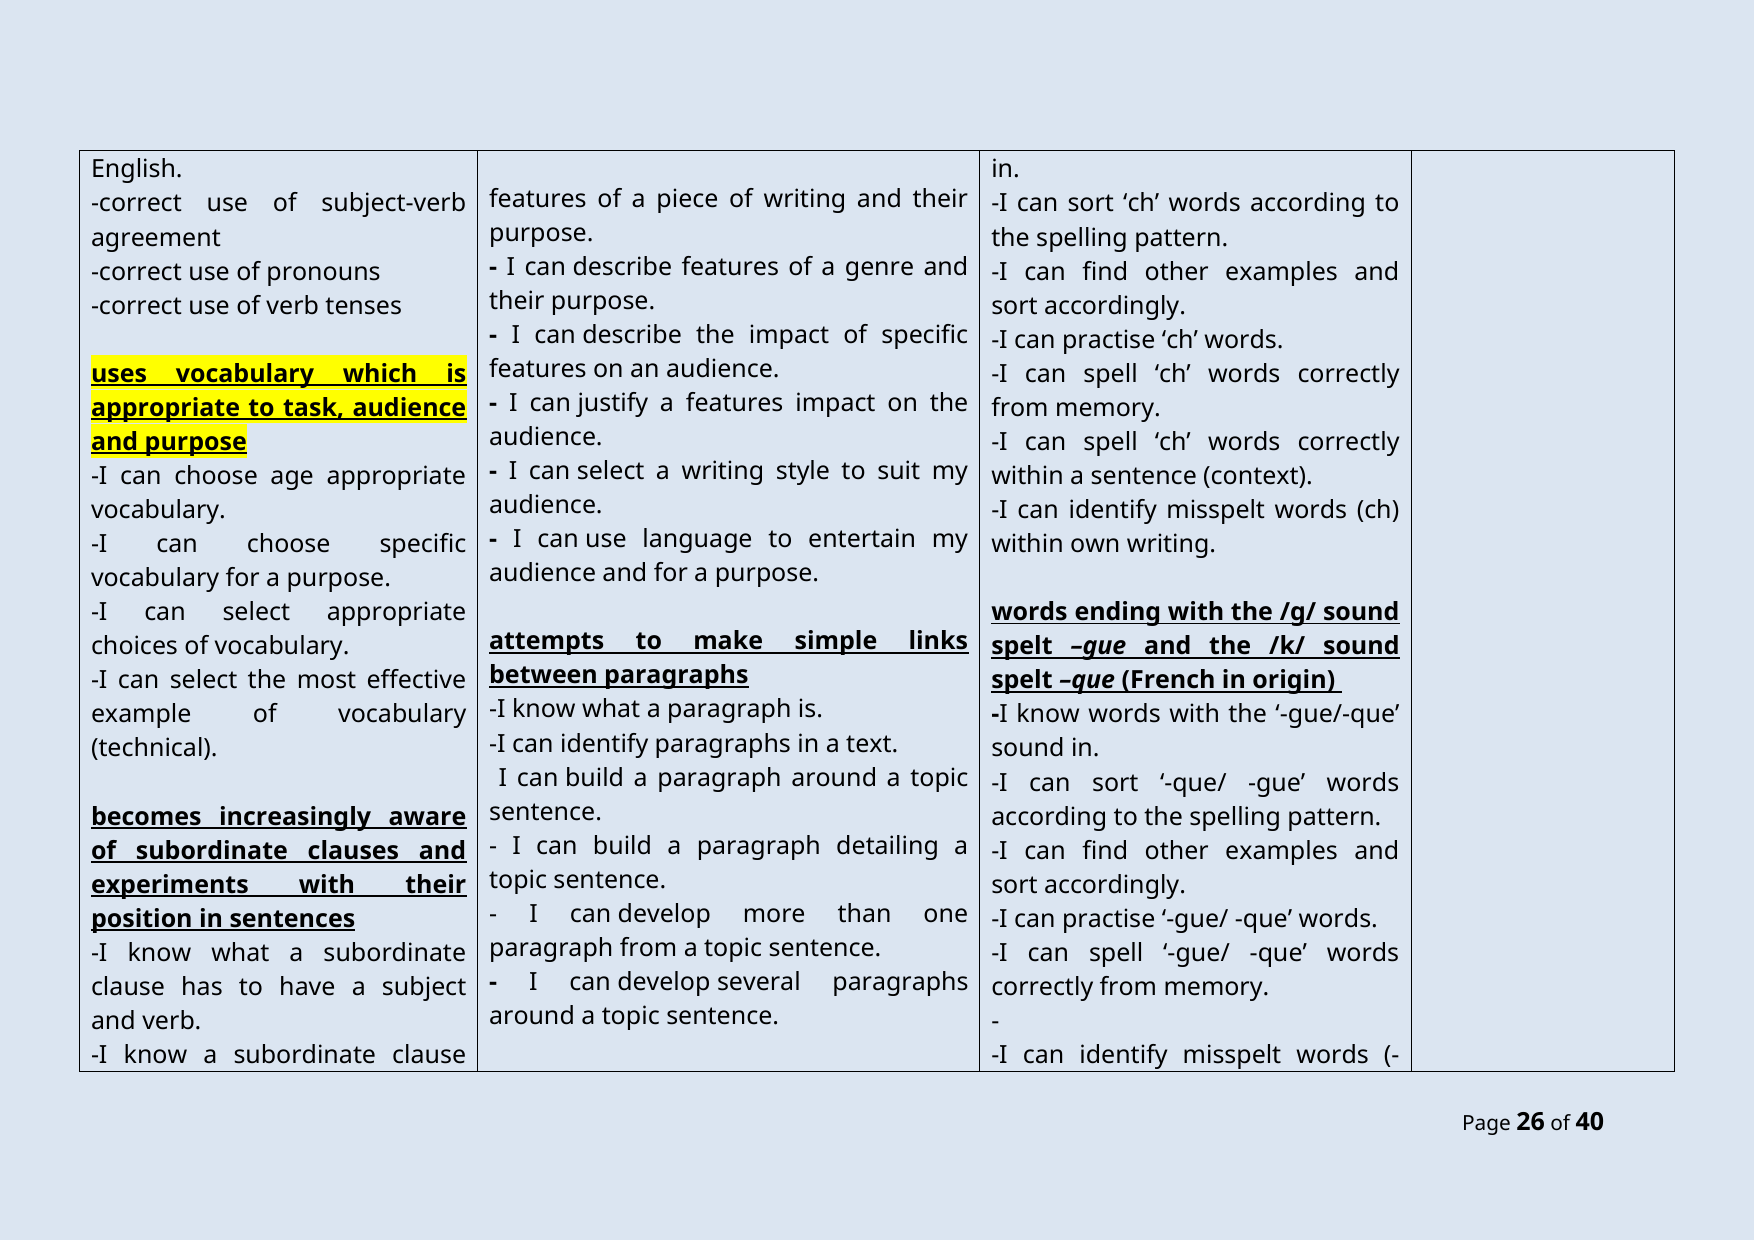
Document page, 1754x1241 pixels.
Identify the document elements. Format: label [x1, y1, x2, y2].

table_cell [478, 151, 979, 1071]
table_cell [980, 151, 1411, 1071]
table_cell [80, 151, 477, 1071]
table_cell [1412, 151, 1674, 1071]
